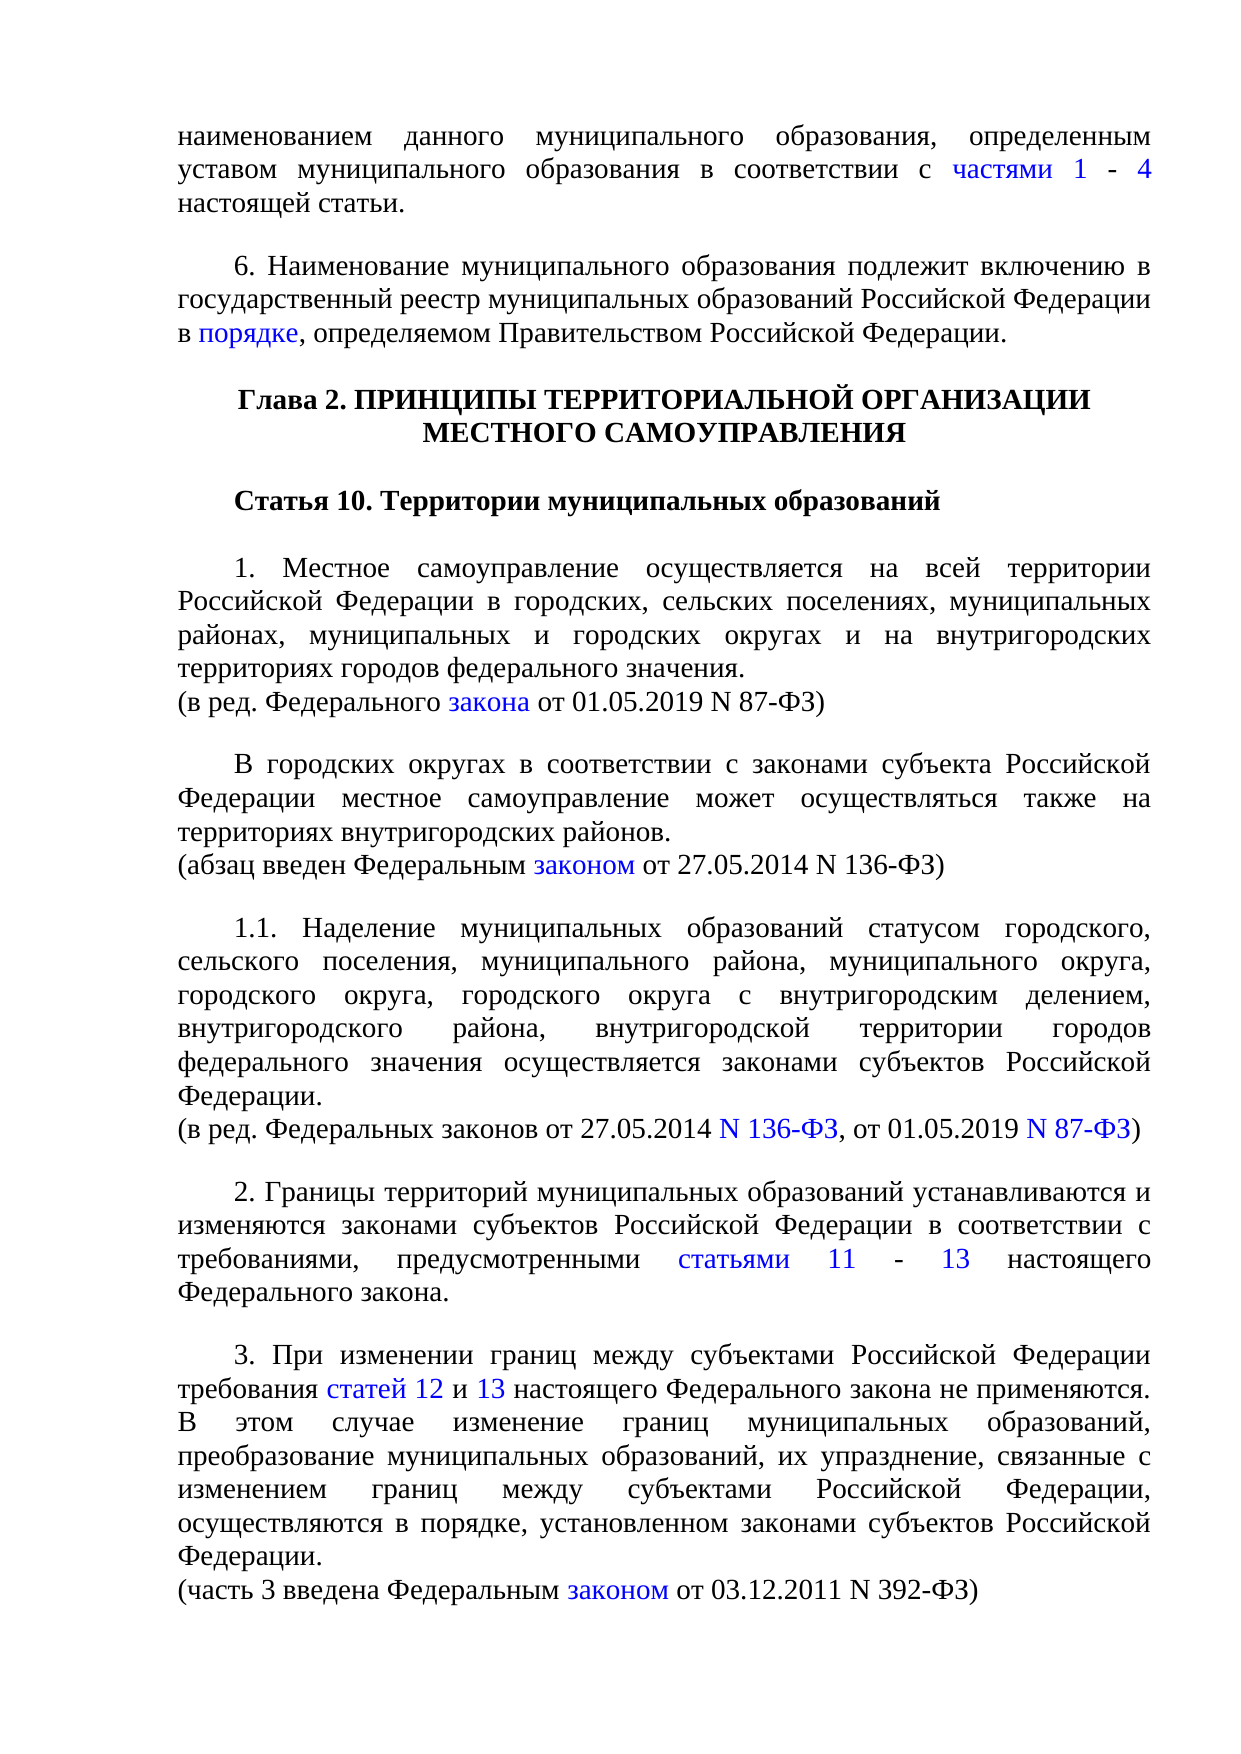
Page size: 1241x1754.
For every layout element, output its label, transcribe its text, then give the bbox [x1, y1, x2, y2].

text 1.1. Наделение муниципальных образований статусом городского, сельского поселения, муниципального района, муниципального округа, городского округа, городского округа с внутригородским делением, внутригородского района, внутригородской территории городов федерального значения осуществляется законами субъектов Российской Федерации. [177, 910, 1152, 1111]
title МЕСТНОГО САМОУПРАВЛЕНИЯ [177, 416, 1152, 449]
text 1. Местное самоуправление осуществляется на всей территории Российской Федерации в городских, сельских поселениях, муниципальных районах, муниципальных и городских округах и на внутригородских территориях городов федерального значения. [177, 550, 1152, 684]
text (в ред. Федеральных законов от 27.05.2014 N 136-ФЗ, от 01.05.2019 N 87-ФЗ) [177, 1111, 1152, 1145]
text (в ред. Федерального закона от 01.05.2019 N 87-ФЗ) [177, 684, 1152, 717]
text (часть 3 введена Федеральным законом от 03.12.2011 N 392-ФЗ) [177, 1572, 1152, 1606]
title Статья 10. Территории муниципальных образований [177, 483, 1152, 516]
text (абзац введен Федеральным законом от 27.05.2014 N 136-ФЗ) [177, 847, 1152, 881]
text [177, 118, 1152, 219]
text 2. Границы территорий муниципальных образований устанавливаются и изменяются законами субъектов Российской Федерации в соответствии с требованиями, предусмотренными статьями 11 - 13 настоящего Федерального закона. [177, 1174, 1152, 1308]
text 6. Наименование муниципального образования подлежит включению в государственный реестр муниципальных образований Российской Федерации в порядке, определяемом Правительством Российской Федерации. [177, 248, 1152, 348]
title Глава 2. ПРИНЦИПЫ ТЕРРИТОРИАЛЬНОЙ ОРГАНИЗАЦИИ [177, 382, 1152, 416]
text 3. При изменении границ между субъектами Российской Федерации требования статей 12 и 13 настоящего Федерального закона не применяются. В этом случае изменение границ муниципальных образований, преобразование муниципальных образований, их упразднение, связанные с изменением границ между субъектами Российской Федерации, осуществляются в порядке, установленном законами субъектов Российской Федерации. [177, 1337, 1152, 1572]
text В городских округах в соответствии с законами субъекта Российской Федерации местное самоуправление может осуществляться также на территориях внутригородских районов. [177, 747, 1152, 847]
